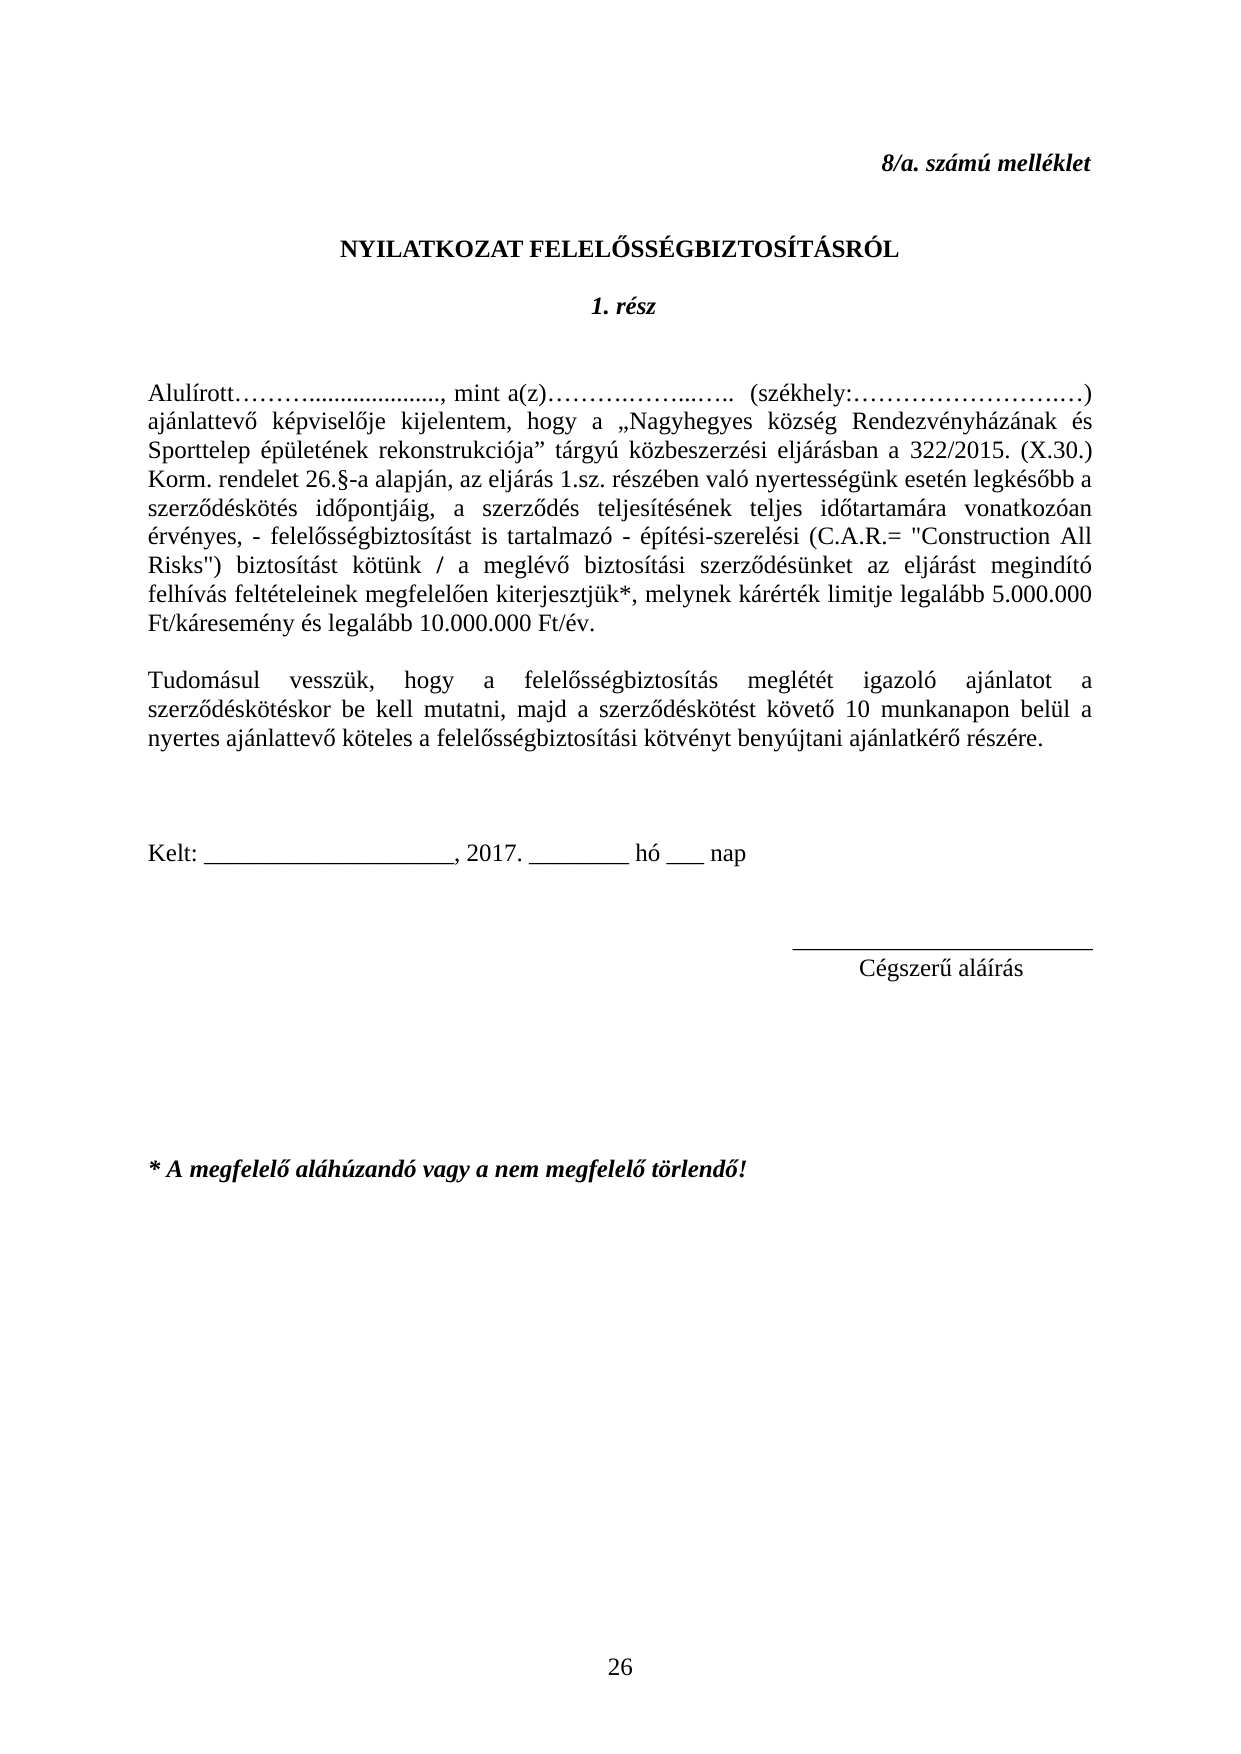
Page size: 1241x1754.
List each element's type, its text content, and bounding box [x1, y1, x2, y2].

text ________________________ [148, 924, 1093, 953]
text Tudomásul vesszük, hogy a felelősségbiztosítás meglétét igazoló ajánlatot a szerződéskötéskor be kell mutatni, majd a szerződéskötést követő 10 munkanapon belül a nyertes ajánlattevő köteles a felelősségbiztosítási kötvényt benyújtani ajánlatkérő részére. [148, 665, 1093, 751]
list 1. rész [147, 291, 1093, 320]
list Nyilatkozat felelősségbiztosításról [147, 234, 1093, 263]
text * A megfelelő aláhúzandó vagy a nem megfelelő törlendő! [148, 1154, 1093, 1183]
text 8/a. számú melléklet [148, 148, 1093, 176]
text Cégszerű aláírás [859, 953, 1093, 981]
text Kelt: ____________________, 2017. ________ hó ___ nap [148, 838, 1093, 866]
text Alulírott………....................., mint a(z)……….……...….. (székhely:…………………….…) ajánlattevő képviselője kijelentem, hogy a „Nagyhegyes község Rendezvényházának és Sporttelep épületének rekonstrukciója” tárgyú közbeszerzési eljárásban a 322/2015. (X.30.) Korm. rendelet 26.§-a alapján, az eljárás 1.sz. részében való nyertességünk esetén legkésőbb a szerződéskötés időpontjáig, a szerződés teljesítésének teljes időtartamára vonatkozóan érvényes, - felelősségbiztosítást is tartalmazó - építési-szerelési (C.A.R.= "Construction All Risks") biztosítást kötünk / a meglévő biztosítási szerződésünket az eljárást megindító felhívás feltételeinek megfelelően kiterjesztjük*, melynek kárérték limitje legalább 5.000.000 Ft/káresemény és legalább 10.000.000 Ft/év. [148, 378, 1093, 636]
